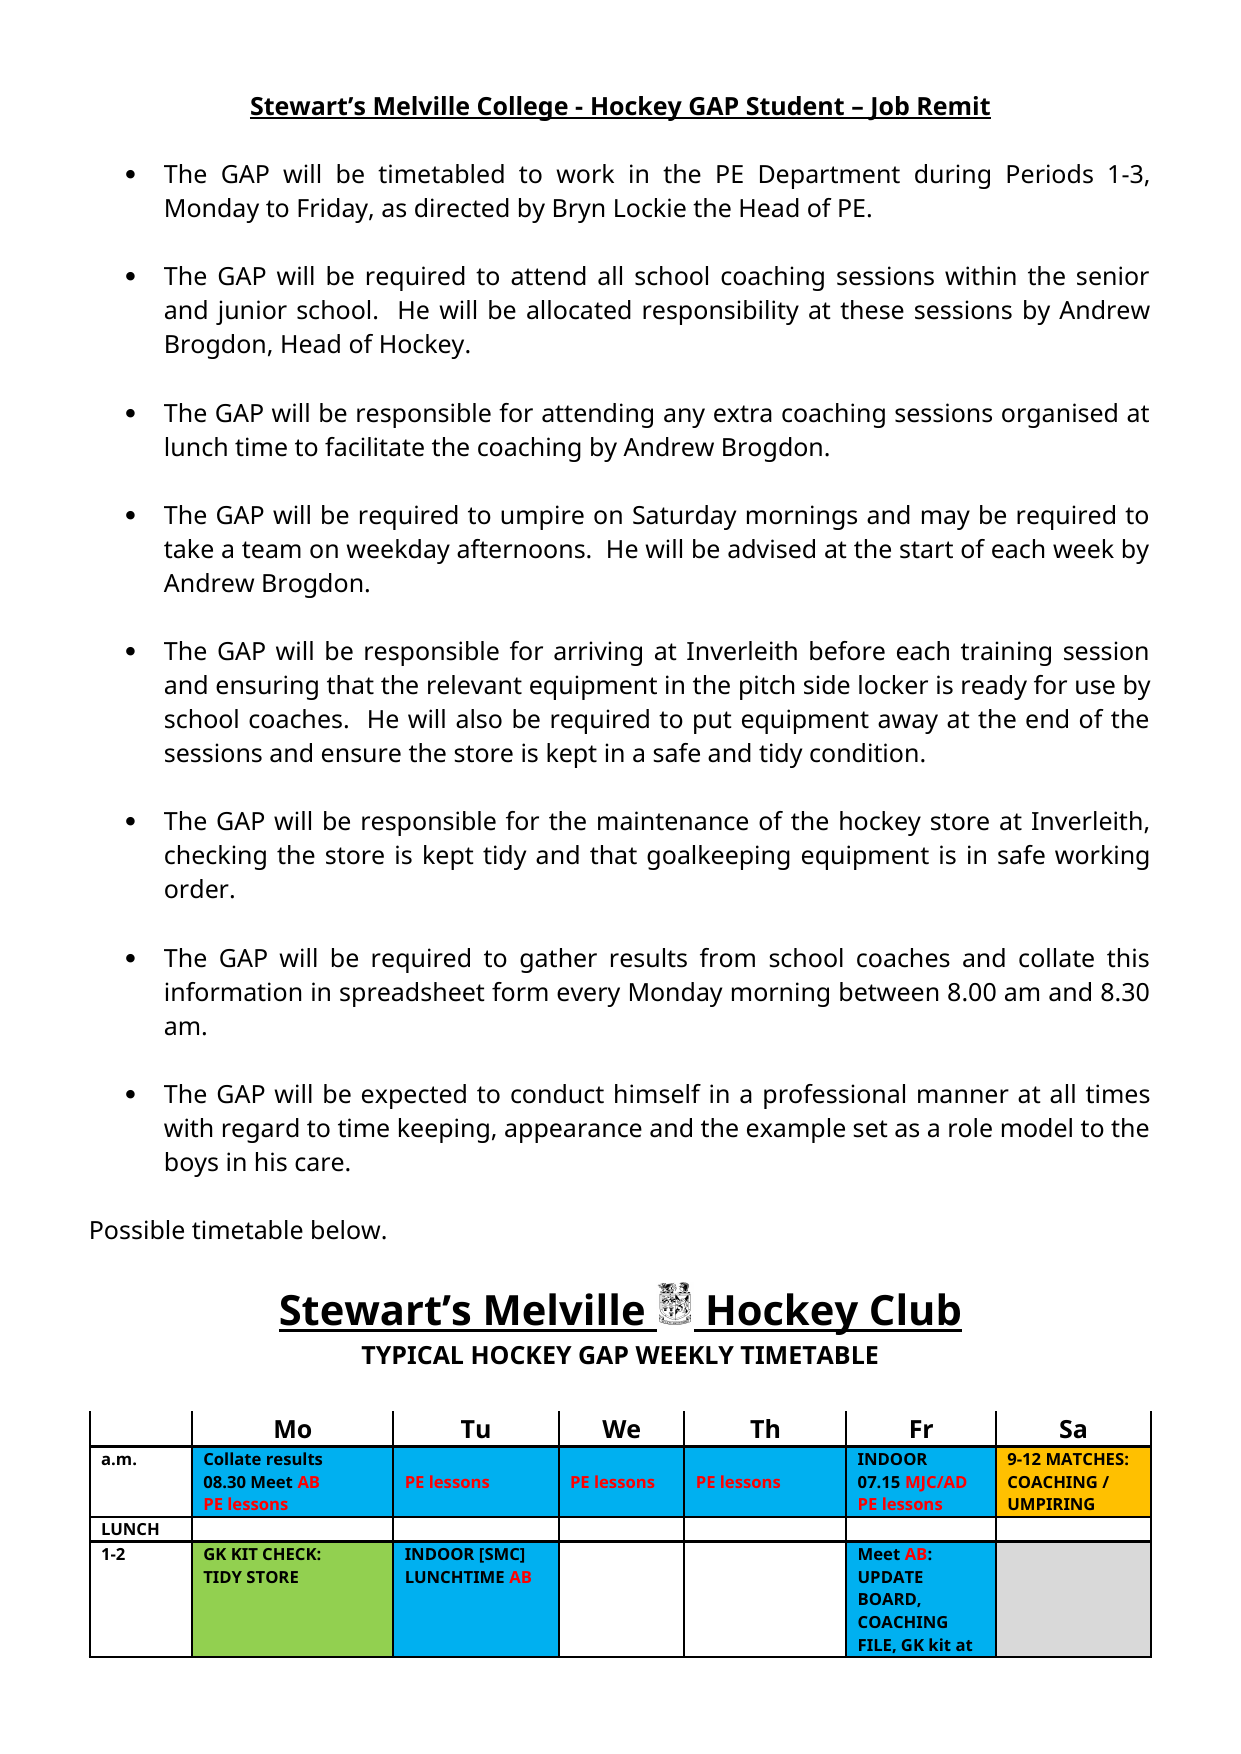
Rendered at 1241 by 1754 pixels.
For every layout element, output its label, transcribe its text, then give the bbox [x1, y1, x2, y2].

table_cell a.m. [91, 1448, 191, 1516]
table_cell 1-2 [91, 1543, 191, 1656]
table_cell Collate results 08.30 Meet AB PE lessons [193, 1448, 392, 1516]
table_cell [847, 1543, 995, 1656]
table_header Fr [847, 1411, 995, 1445]
table_cell LUNCH [91, 1518, 191, 1540]
picture [656, 1282, 694, 1326]
table_cell [394, 1518, 558, 1540]
text Stewart’s Melville Hockey Club [89, 1281, 1152, 1338]
table_header Th [685, 1411, 845, 1445]
table_header We [560, 1411, 683, 1445]
list The GAP will be expected to conduct himself in a professional manner at all times with regard to time keeping, appearance and the example set as a role model to the boys in his care. [126, 1076, 1152, 1179]
text TYPICAL HOCKEY GAP WEEKLY TIMETABLE [89, 1338, 1152, 1372]
table_header Tu [394, 1411, 558, 1445]
text Stewart’s Melville College - Hockey GAP Student – Job Remit [89, 89, 1152, 123]
table_cell INDOOR 07.15 MJC/AD PE lessons [847, 1448, 995, 1516]
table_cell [394, 1543, 558, 1656]
list The GAP will be responsible for the maintenance of the hockey store at Inverleith, checking the store is kept tidy and that goalkeeping equipment is in safe working order. [126, 804, 1152, 906]
table_cell [997, 1518, 1150, 1540]
table_cell 9-12 MATCHES: COACHING / UMPIRING [997, 1448, 1150, 1516]
list The GAP will be timetabled to work in the PE Department during Periods 1-3, Monday to Friday, as directed by Bryn Lockie the Head of PE. [126, 157, 1152, 225]
table_cell [685, 1543, 845, 1656]
list The GAP will be required to gather results from school coaches and collate this information in spreadsheet form every Monday morning between 8.00 am and 8.30 am. [126, 940, 1152, 1042]
table_cell PE lessons [394, 1448, 558, 1516]
table_header [91, 1411, 191, 1445]
table_cell [560, 1518, 683, 1540]
list The GAP will be responsible for attending any extra coaching sessions organised at lunch time to facilitate the coaching by Andrew Brogdon. [126, 395, 1152, 463]
table_cell PE lessons [685, 1448, 845, 1516]
table_cell [193, 1518, 392, 1540]
table_cell [847, 1518, 995, 1540]
list The GAP will be responsible for arriving at Inverleith before each training session and ensuring that the relevant equipment in the pitch side locker is ready for use by school coaches. He will also be required to put equipment away at the end of the sessions and ensure the store is kept in a safe and tidy condition. [126, 634, 1152, 770]
table_cell [997, 1543, 1150, 1656]
table_cell [560, 1543, 683, 1656]
list The GAP will be required to umpire on Saturday mornings and may be required to take a team on weekday afternoons. He will be advised at the start of each week by Andrew Brogdon. [126, 497, 1152, 599]
text Possible timetable below. [89, 1213, 1152, 1247]
table_header Sa [997, 1411, 1150, 1445]
list The GAP will be required to attend all school coaching sessions within the senior and junior school. He will be allocated responsibility at these sessions by Andrew Brogdon, Head of Hockey. [126, 259, 1152, 361]
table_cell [193, 1543, 392, 1656]
table_cell PE lessons [560, 1448, 683, 1516]
table_header Mo [193, 1411, 392, 1445]
table_cell [685, 1518, 845, 1540]
